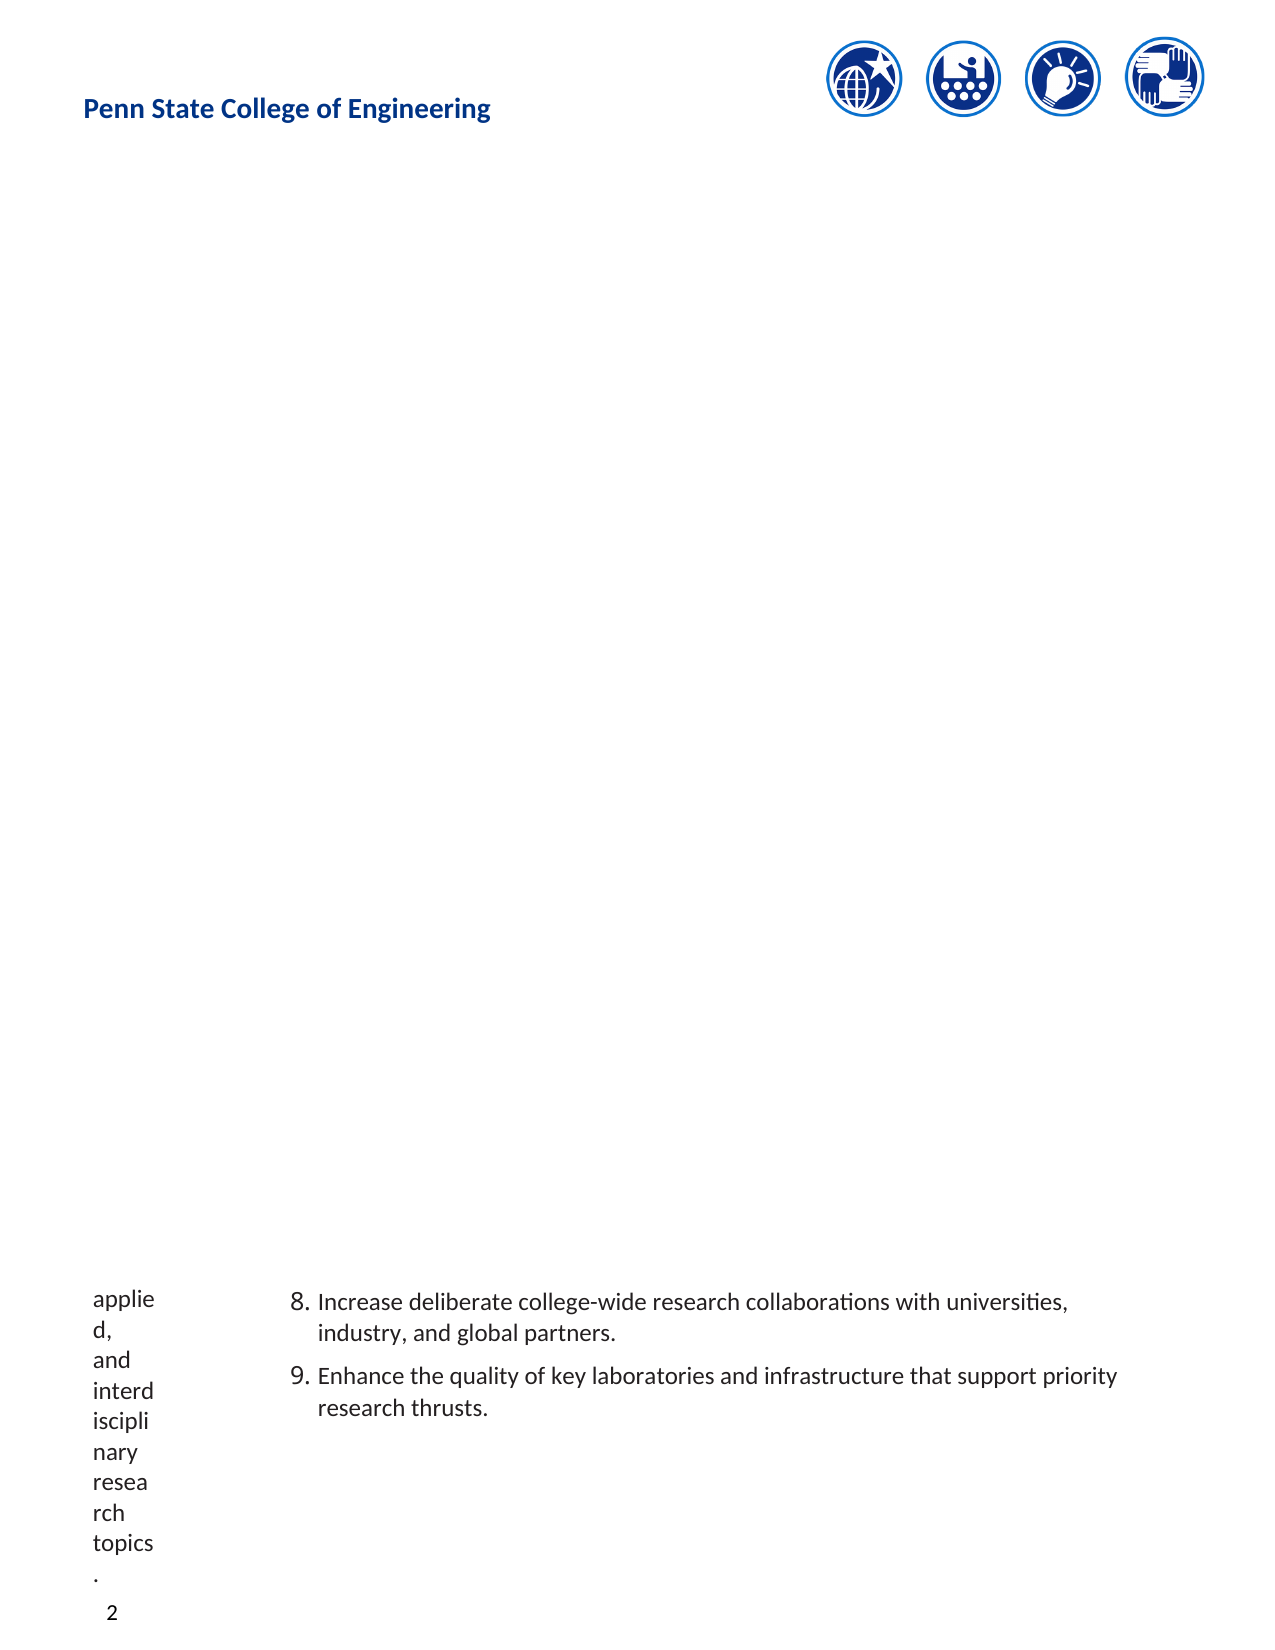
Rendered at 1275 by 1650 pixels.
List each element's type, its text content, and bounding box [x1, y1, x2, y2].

picture [1019, 38, 1108, 119]
picture [1119, 36, 1207, 119]
list Enhance the quality of key laboratories and infrastructure that support priority research thrusts. [290, 1358, 1148, 1422]
picture [920, 40, 1007, 119]
picture [820, 39, 908, 119]
list Increase deliberate college-wide research collaborations with universities, industry, and global partners. [290, 1283, 1108, 1348]
list Substantially increase research collaborations with Penn State institutes, colleges, laboratories, campuses, and alumni to probe new fundamental, applied, and interdisciplinary research topics. [65, 1283, 155, 1589]
